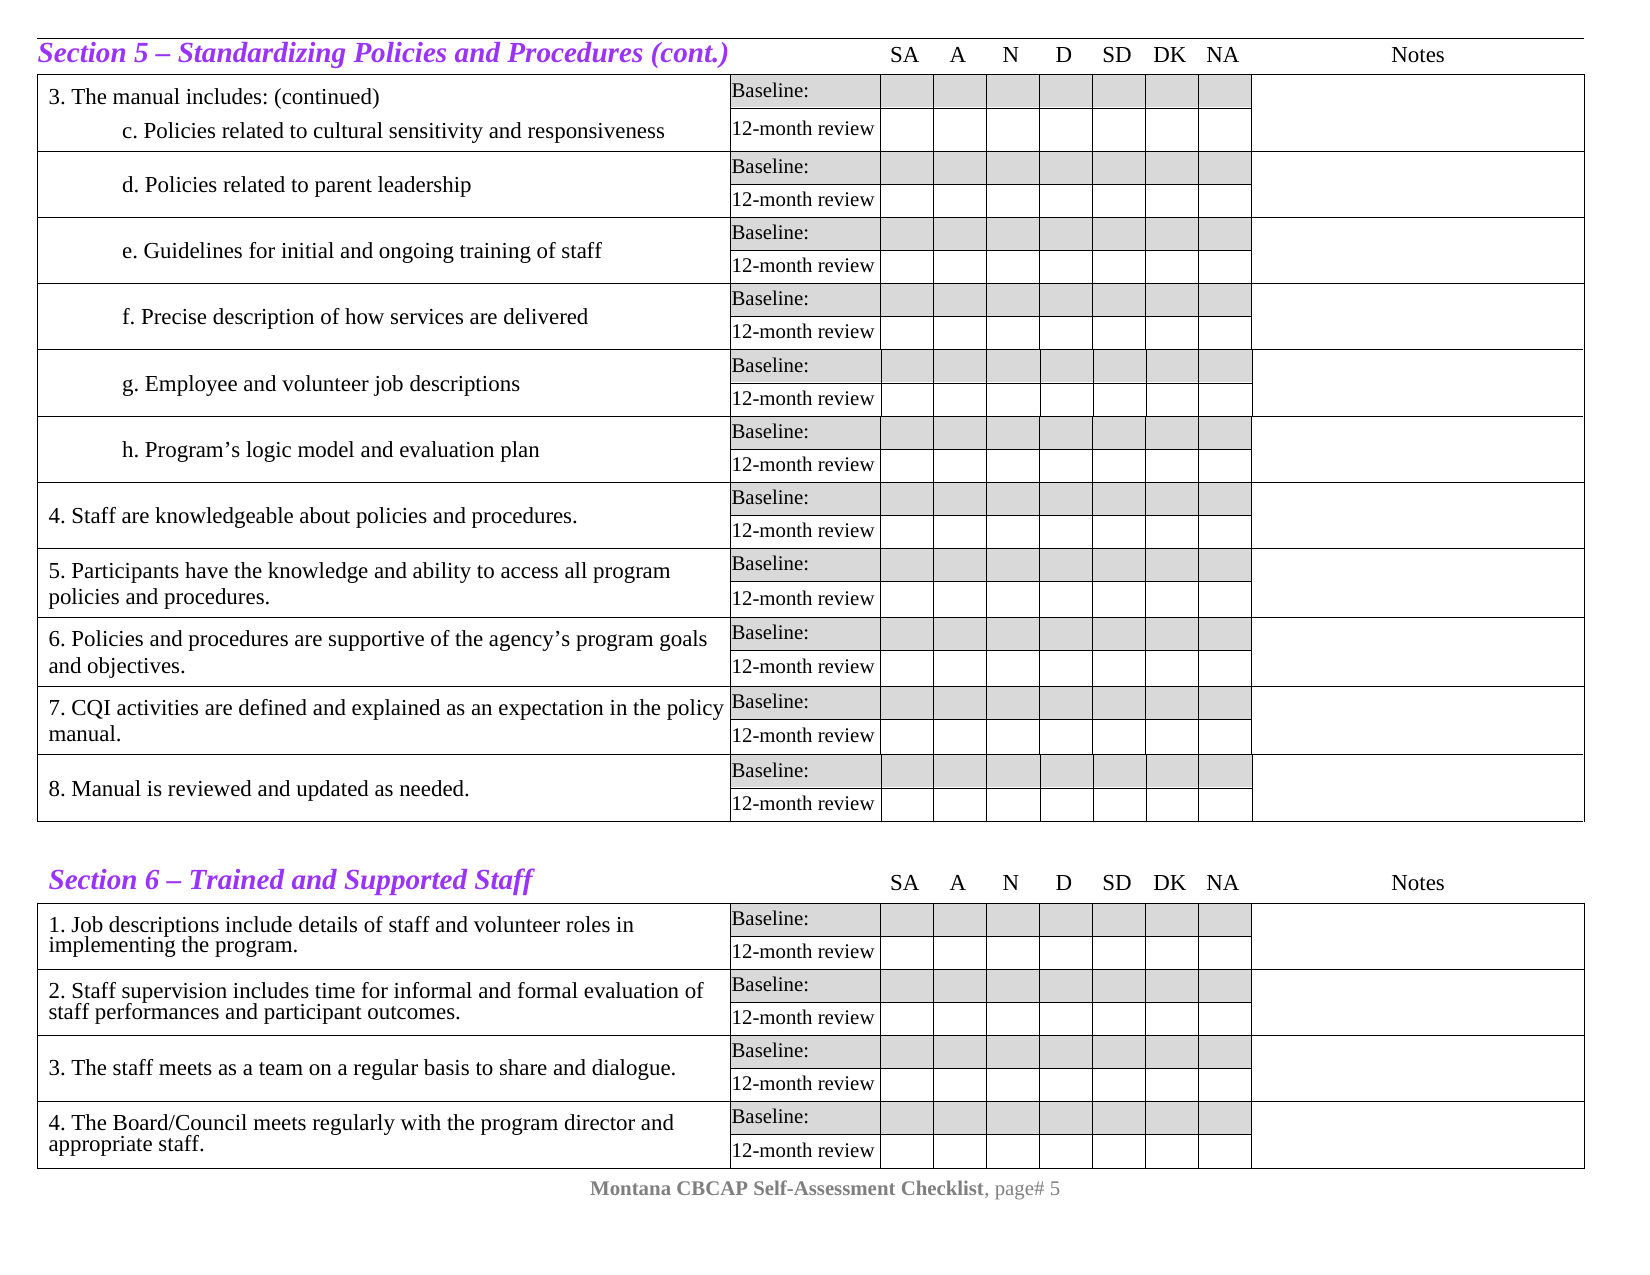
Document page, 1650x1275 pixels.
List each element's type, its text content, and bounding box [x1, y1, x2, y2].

table_cell Baseline: [731, 218, 880, 250]
table_cell [1146, 417, 1198, 449]
table_cell [1093, 687, 1145, 719]
table_cell [731, 822, 881, 902]
table_cell 12-month review [731, 251, 880, 283]
table_cell [934, 350, 986, 382]
table_cell [987, 970, 1039, 1002]
table_cell [1093, 417, 1145, 449]
table_cell 12-month review [731, 937, 880, 969]
table_cell [1252, 152, 1584, 217]
table_cell [1199, 450, 1251, 482]
table_cell [1093, 284, 1145, 316]
table_cell [1093, 516, 1145, 548]
table_cell [881, 937, 933, 969]
table_cell 12-month review [731, 185, 880, 217]
table_cell [1093, 109, 1145, 151]
table_cell [987, 185, 1039, 217]
table_cell Notes [1252, 39, 1584, 74]
table_cell [881, 75, 933, 107]
table_cell Section 5 – Standardizing Policies and Procedures (cont.) [37, 39, 881, 74]
table_cell [1093, 651, 1145, 686]
table_cell [881, 483, 933, 515]
table_cell SD [1093, 822, 1146, 902]
table_cell [1040, 109, 1092, 151]
table_cell [881, 284, 933, 316]
table_cell g. Employee and volunteer job descriptions [38, 350, 730, 416]
table_cell [881, 720, 933, 754]
table_cell Baseline: [731, 970, 880, 1002]
table_cell [1199, 317, 1251, 349]
table_cell [1040, 720, 1092, 754]
table_cell [1093, 937, 1145, 969]
table_cell [1146, 109, 1198, 151]
table_cell [1093, 904, 1145, 936]
table_cell [1199, 384, 1252, 416]
table_cell [1199, 75, 1251, 107]
table_cell [1199, 755, 1252, 787]
table_cell [1146, 1135, 1198, 1167]
table_cell A [934, 39, 987, 74]
table_cell [1199, 937, 1251, 969]
table_cell 12-month review [731, 516, 880, 548]
table_cell e. Guidelines for initial and ongoing training of staff [38, 218, 730, 283]
table_cell [1253, 349, 1584, 416]
table_cell [1252, 1102, 1584, 1167]
table_cell [1199, 1135, 1251, 1167]
table_cell [1093, 1135, 1145, 1167]
table_cell [1040, 218, 1092, 250]
table_cell [881, 904, 933, 936]
table_cell [987, 1135, 1039, 1167]
table_cell [1040, 450, 1092, 482]
table_cell [1146, 720, 1198, 754]
table_cell [1146, 904, 1198, 936]
table_cell [1253, 754, 1584, 821]
table_cell [1040, 284, 1092, 316]
table_cell [1094, 384, 1146, 416]
table_cell [934, 789, 986, 821]
table_cell [1252, 1036, 1584, 1101]
table_cell [934, 651, 986, 686]
table_cell [1147, 350, 1198, 382]
table_cell [882, 755, 933, 787]
table_cell [1199, 483, 1251, 515]
table_cell [1146, 651, 1198, 686]
table_cell 4. The Board/Council meets regularly with the program director and appropriate staff. [38, 1102, 730, 1167]
table_cell [1146, 618, 1198, 650]
table_cell [1040, 1069, 1092, 1101]
table_cell [1199, 1036, 1251, 1068]
table_cell [1146, 185, 1198, 217]
table_cell [934, 1102, 986, 1134]
table_cell [1093, 251, 1145, 283]
table_cell [1199, 970, 1251, 1002]
table_cell [1199, 350, 1252, 382]
table_cell [1040, 185, 1092, 217]
table_cell [882, 384, 933, 416]
table_cell 12-month review [731, 720, 880, 754]
table_cell [987, 1003, 1039, 1035]
table_cell NA [1199, 822, 1252, 902]
table_cell [1199, 582, 1251, 617]
table_cell [934, 1135, 986, 1167]
table_cell [987, 317, 1039, 349]
table_cell 6. Policies and procedures are supportive of the agency’s program goals and objectives. [38, 618, 730, 686]
table_cell [1199, 284, 1251, 316]
table_cell 12-month review [731, 789, 881, 821]
table_cell [934, 1003, 986, 1035]
table_cell Baseline: [731, 618, 880, 650]
table_cell [1146, 317, 1198, 349]
table_cell 12-month review [731, 651, 880, 686]
table_cell [934, 937, 986, 969]
table_cell 2. Staff supervision includes time for informal and formal evaluation of staff performances and participant outcomes. [38, 970, 730, 1035]
table_cell [881, 450, 933, 482]
table_cell [934, 251, 986, 283]
table_cell [1041, 789, 1093, 821]
table_cell [934, 618, 986, 650]
table_cell [1041, 350, 1093, 382]
table_cell [1093, 1036, 1145, 1068]
table_cell [1252, 218, 1584, 283]
table_cell [1199, 687, 1251, 719]
table_cell 7. CQI activities are defined and explained as an expectation in the policy manual. [38, 687, 730, 754]
table_cell [1252, 687, 1584, 754]
table_cell [1252, 970, 1584, 1035]
table_cell [881, 1069, 933, 1101]
table_cell Baseline: [731, 350, 881, 382]
table_cell [1040, 251, 1092, 283]
table_cell [1146, 937, 1198, 969]
table_cell [1040, 1102, 1092, 1134]
table_cell [934, 904, 986, 936]
table_cell [881, 970, 933, 1002]
table_cell [934, 483, 986, 515]
table_cell [987, 549, 1039, 581]
table_cell [881, 687, 933, 719]
table_cell [1199, 516, 1251, 548]
table_cell [934, 450, 986, 482]
table_cell [1093, 1102, 1145, 1134]
table_cell D [1040, 39, 1093, 74]
table_cell [1040, 904, 1092, 936]
table_cell [1199, 417, 1251, 449]
table_cell [1199, 1102, 1251, 1134]
table_cell 12-month review [731, 582, 880, 617]
table_cell Notes [1252, 821, 1584, 902]
table_cell Baseline: [731, 1102, 880, 1134]
table_cell [1147, 755, 1198, 787]
table_cell [987, 904, 1039, 936]
table_cell [987, 384, 1040, 416]
table_cell [1040, 651, 1092, 686]
table_cell [1041, 384, 1093, 416]
table_cell [934, 516, 986, 548]
table_cell [1146, 1069, 1198, 1101]
table_cell [1146, 450, 1198, 482]
table_cell [1040, 516, 1092, 548]
table_cell [934, 549, 986, 581]
table_cell [934, 417, 986, 449]
table_cell [1093, 317, 1145, 349]
table_cell [934, 687, 986, 719]
table_cell [1093, 720, 1145, 754]
table_cell 3. The staff meets as a team on a regular basis to share and dialogue. [38, 1036, 730, 1101]
table_cell [1147, 384, 1198, 416]
table_cell NA [1199, 39, 1252, 74]
table_cell [881, 152, 933, 184]
table_cell [1146, 152, 1198, 184]
table_cell DK [1146, 39, 1199, 74]
table_cell [881, 251, 933, 283]
table_cell [1199, 1069, 1251, 1101]
table_cell [881, 1036, 933, 1068]
table_cell Baseline: [731, 549, 880, 581]
table_cell [1040, 582, 1092, 617]
table_cell 12-month review [731, 1069, 880, 1101]
table_cell [1146, 516, 1198, 548]
table_cell [987, 516, 1039, 548]
table_cell Baseline: [731, 152, 880, 184]
table_cell [1252, 75, 1584, 151]
table_cell [1040, 483, 1092, 515]
table_cell [1093, 1069, 1145, 1101]
table_cell [1252, 284, 1584, 349]
table_cell Baseline: [731, 75, 880, 107]
table_cell [882, 350, 933, 382]
table_cell [987, 789, 1040, 821]
table_cell [1040, 152, 1092, 184]
table_cell [881, 618, 933, 650]
table_cell [987, 251, 1039, 283]
table_cell [934, 317, 986, 349]
table_cell [934, 218, 986, 250]
table_cell [1146, 284, 1198, 316]
table_cell [1199, 218, 1251, 250]
table_cell [987, 937, 1039, 969]
table_cell 4. Staff are knowledgeable about policies and procedures. [38, 483, 730, 548]
table_cell [934, 152, 986, 184]
table_cell [934, 284, 986, 316]
table_cell [881, 317, 933, 349]
table_cell [1199, 651, 1251, 686]
table_cell Baseline: [731, 687, 880, 719]
table_cell [1146, 549, 1198, 581]
table_cell 12-month review [731, 1135, 880, 1167]
table_cell [987, 284, 1039, 316]
table_cell SA [881, 822, 934, 902]
table_cell [881, 549, 933, 581]
table_cell N [987, 822, 1040, 902]
table_cell Baseline: [731, 483, 880, 515]
table_cell [1146, 970, 1198, 1002]
table_cell [1040, 1003, 1092, 1035]
table_cell [1146, 1036, 1198, 1068]
table_cell Baseline: [731, 417, 880, 449]
table_cell 12-month review [731, 317, 880, 349]
table_cell [1146, 483, 1198, 515]
table_cell [987, 218, 1039, 250]
table_cell d. Policies related to parent leadership [38, 152, 730, 217]
table_cell [881, 1003, 933, 1035]
table_cell 12-month review [731, 384, 881, 416]
table_cell 12-month review [731, 109, 880, 151]
table_cell A [934, 822, 987, 902]
table_cell [1040, 970, 1092, 1002]
table_cell [881, 1102, 933, 1134]
table_cell [987, 152, 1039, 184]
table_cell DK [1146, 822, 1199, 902]
table_cell [1040, 687, 1092, 719]
table_cell [1093, 450, 1145, 482]
table_cell [987, 350, 1040, 382]
table_cell [987, 1069, 1039, 1101]
table_cell [987, 1036, 1039, 1068]
table_cell [987, 1102, 1039, 1134]
table_cell [1199, 618, 1251, 650]
table_cell [881, 1135, 933, 1167]
table_cell [1252, 483, 1584, 548]
table_cell 3. The manual includes: (continued) c. Policies related to cultural sensitivity and responsiveness [38, 75, 730, 151]
table_cell [1040, 317, 1092, 349]
table_cell [1147, 789, 1198, 821]
table_cell [934, 384, 986, 416]
table_cell 5. Participants have the knowledge and ability to access all program policies and procedures. [38, 549, 730, 617]
table_cell [1093, 970, 1145, 1002]
table_cell [987, 687, 1039, 719]
table_cell [1146, 251, 1198, 283]
table_cell [1094, 789, 1146, 821]
table_cell SA [881, 39, 934, 74]
table_cell [1199, 109, 1251, 151]
table_cell [881, 651, 933, 686]
table_cell [934, 75, 986, 107]
table_cell 8. Manual is reviewed and updated as needed. [38, 755, 730, 821]
table_cell [934, 582, 986, 617]
table_cell h. Program’s logic model and evaluation plan [38, 417, 730, 482]
table_cell [1093, 218, 1145, 250]
table_cell [1040, 549, 1092, 581]
table_cell [987, 755, 1040, 787]
table_cell [881, 417, 933, 449]
table_cell [1199, 251, 1251, 283]
table_cell N [987, 39, 1040, 74]
table_cell [1146, 75, 1198, 107]
table_cell [1252, 416, 1584, 482]
table_cell Baseline: [731, 1036, 880, 1068]
table_cell [987, 450, 1039, 482]
table_cell [987, 720, 1039, 754]
table_cell [1093, 75, 1145, 107]
table_cell [1252, 904, 1584, 969]
table_cell [881, 516, 933, 548]
table_cell [987, 75, 1039, 107]
table_cell [1252, 549, 1584, 617]
table_cell [934, 109, 986, 151]
table_cell [1093, 549, 1145, 581]
table_cell [1199, 549, 1251, 581]
table_cell [881, 218, 933, 250]
table_cell [1199, 720, 1251, 754]
table_cell [1199, 152, 1251, 184]
table_cell [1252, 618, 1584, 686]
table_cell [934, 720, 986, 754]
table_cell [934, 1069, 986, 1101]
table_cell [987, 483, 1039, 515]
table_cell [987, 582, 1039, 617]
table_cell [1093, 185, 1145, 217]
table_cell [1093, 582, 1145, 617]
table_cell [1040, 417, 1092, 449]
table_cell [1093, 483, 1145, 515]
table_cell [1040, 937, 1092, 969]
table_cell Baseline: [731, 904, 880, 936]
table_cell [882, 789, 933, 821]
table_cell 1. Job descriptions include details of staff and volunteer roles in implementing the program. [38, 904, 730, 969]
table_cell [1093, 152, 1145, 184]
table_cell [1094, 350, 1146, 382]
table_cell SD [1093, 39, 1146, 74]
table_cell 12-month review [731, 1003, 880, 1035]
table_cell [1040, 618, 1092, 650]
table_cell [1199, 789, 1252, 821]
table_cell Section 6 – Trained and Supported Staff [37, 822, 731, 902]
table_cell 12-month review [731, 450, 880, 482]
table_cell [1199, 904, 1251, 936]
table_cell [934, 185, 986, 217]
table_cell [934, 970, 986, 1002]
table_cell Baseline: [731, 755, 881, 787]
table_cell [987, 618, 1039, 650]
table_cell [1199, 1003, 1251, 1035]
table_cell [1146, 687, 1198, 719]
table_cell [987, 109, 1039, 151]
table_cell [1040, 1036, 1092, 1068]
table_cell f. Precise description of how services are delivered [38, 284, 730, 349]
table_cell [1041, 755, 1093, 787]
table_cell [934, 1036, 986, 1068]
table_cell [1040, 1135, 1092, 1167]
table_cell [881, 185, 933, 217]
table_cell [881, 109, 933, 151]
table_cell D [1040, 822, 1093, 902]
table_cell [1040, 75, 1092, 107]
table_cell [1093, 618, 1145, 650]
table_cell [1146, 1102, 1198, 1134]
table_cell [1199, 185, 1251, 217]
table_cell [934, 755, 986, 787]
table_cell [1093, 1003, 1145, 1035]
table_cell [1094, 755, 1146, 787]
table_cell Baseline: [731, 284, 880, 316]
table_cell [1146, 218, 1198, 250]
table_cell [881, 582, 933, 617]
table_cell [987, 651, 1039, 686]
table_cell [1146, 1003, 1198, 1035]
table_cell [987, 417, 1039, 449]
table_cell [1146, 582, 1198, 617]
